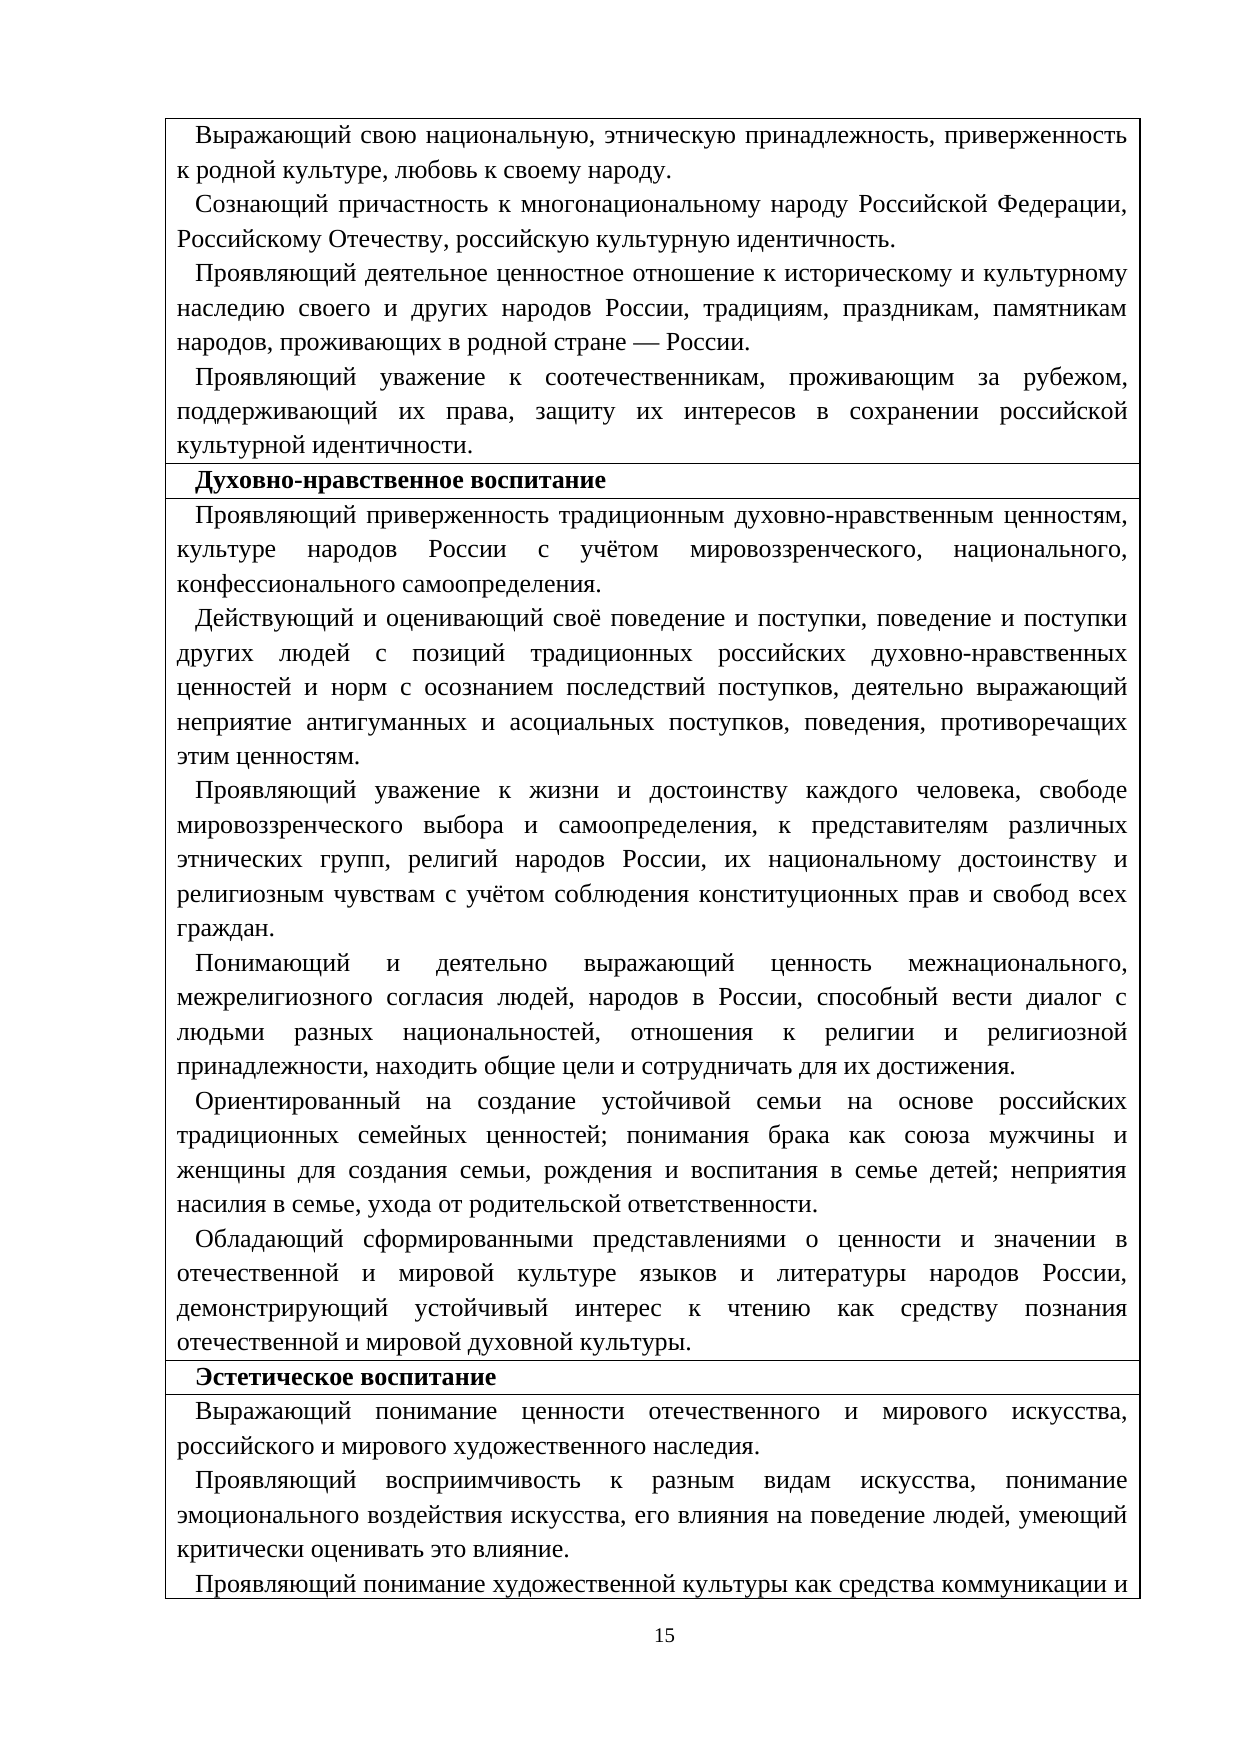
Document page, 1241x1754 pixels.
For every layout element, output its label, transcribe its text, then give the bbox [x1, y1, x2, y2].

table_cell Выражающий свою национальную, этническую принадлежность, приверженность к родной культуре, любовь к своему народу. Сознающий причастность к многонациональному народу Российской Федерации, Российскому Отечеству, российскую культурную идентичность. Проявляющий деятельное ценностное отношение к историческому и культурному наследию своего и других народов России, традициям, праздникам, памятникам народов, проживающих в родной стране — России. Проявляющий уважение к соотечественникам, проживающим за рубежом, поддерживающий их права, защиту их интересов в сохранении российской культурной идентичности. [166, 119, 1139, 463]
table_cell Проявляющий приверженность традиционным духовно-нравственным ценностям, культуре народов России с учётом мировоззренческого, национального, конфессионального самоопределения. Действующий и оценивающий своё поведение и поступки, поведение и поступки других людей с позиций традиционных российских духовно-нравственных ценностей и норм с осознанием последствий поступков, деятельно выражающий неприятие антигуманных и асоциальных поступков, поведения, противоречащих этим ценностям. Проявляющий уважение к жизни и достоинству каждого человека, свободе мировоззренческого выбора и самоопределения, к представителям различных этнических групп, религий народов России, их национальному достоинству и религиозным чувствам с учётом соблюдения конституционных прав и свобод всех граждан. Понимающий и деятельно выражающий ценность межнационального, межрелигиозного согласия людей, народов в России, способный вести диалог с людьми разных национальностей, отношения к религии и религиозной принадлежности, находить общие цели и сотрудничать для их достижения. Ориентированный на создание устойчивой семьи на основе российских традиционных семейных ценностей; понимания брака как союза мужчины и женщины для создания семьи, рождения и воспитания в семье детей; неприятия насилия в семье, ухода от родительской ответственности. Обладающий сформированными представлениями о ценности и значении в отечественной и мировой культуре языков и литературы народов России, демонстрирующий устойчивый интерес к чтению как средству познания отечественной и мировой духовной культуры. [166, 499, 1139, 1360]
table_cell Духовно-нравственное воспитание [166, 464, 1139, 498]
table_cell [166, 1395, 1139, 1598]
table_cell Эстетическое воспитание [166, 1361, 1139, 1394]
